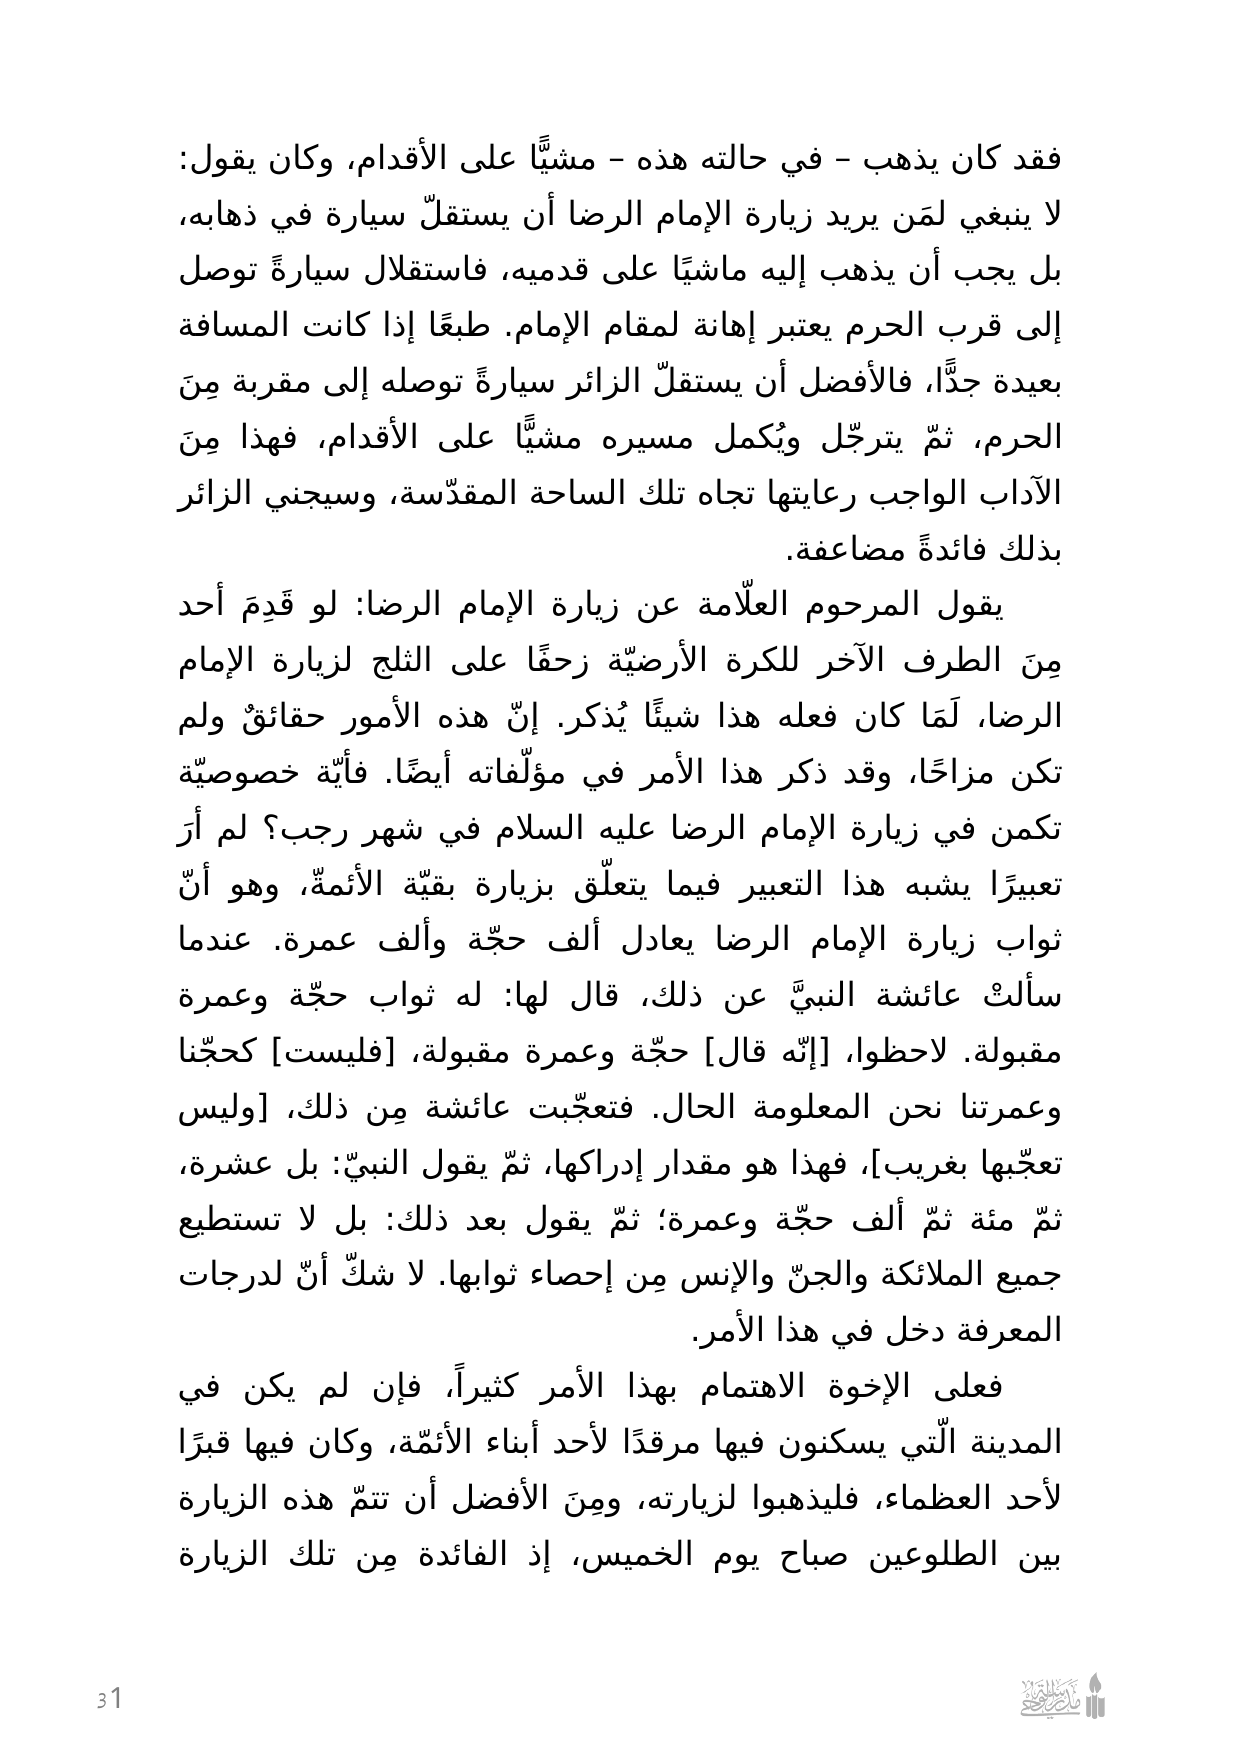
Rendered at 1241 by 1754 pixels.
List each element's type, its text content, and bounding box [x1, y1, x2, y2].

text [177, 1364, 1063, 1587]
text يقول المرحوم العلّامة عن زيارة الإمام الرضا: لو قَدِمَ أحد مِنَ الطرف الآخر للكرة الأرضيّة زحفًا على الثلج لزيارة الإمام الرضا، لَمَا كان فعله هذا شيئًا يُذكر. إنّ هذه الأمور حقائقٌ ولم تكن مزاحًا، وقد ذكر هذا الأمر في مؤلّفاته أيضًا. فأيّة خصوصيّة تكمن في زيارة الإمام الرضا عليه السلام في شهر رجب؟ لم أرَ تعبيرًا يشبه هذا التعبير فيما يتعلّق بزيارة بقيّة الأئمةّ، وهو أنّ ثواب زيارة الإمام الرضا يعادل ألف حجّة وألف عمرة. عندما سألتْ عائشة النبيَّ عن ذلك، قال لها: له ثواب حجّة وعمرة مقبولة. لاحظوا، [إنّه قال] حجّة وعمرة مقبولة، [فليست] كحجّنا وعمرتنا نحن المعلومة الحال. فتعجّبت عائشة مِن ذلك، [وليس تعجّبها بغريب]، فهذا هو مقدار إدراكها، ثمّ يقول النبيّ: بل عشرة، ثمّ مئة ثمّ ألف حجّة وعمرة؛ ثمّ يقول بعد ذلك: بل لا تستطيع جميع الملائكة والجنّ والإنس مِن إحصاء ثوابها. لا شكّ أنّ لدرجات المعرفة دخل في هذا الأمر. [177, 582, 1063, 1364]
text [177, 136, 1063, 582]
picture [1020, 1672, 1105, 1719]
